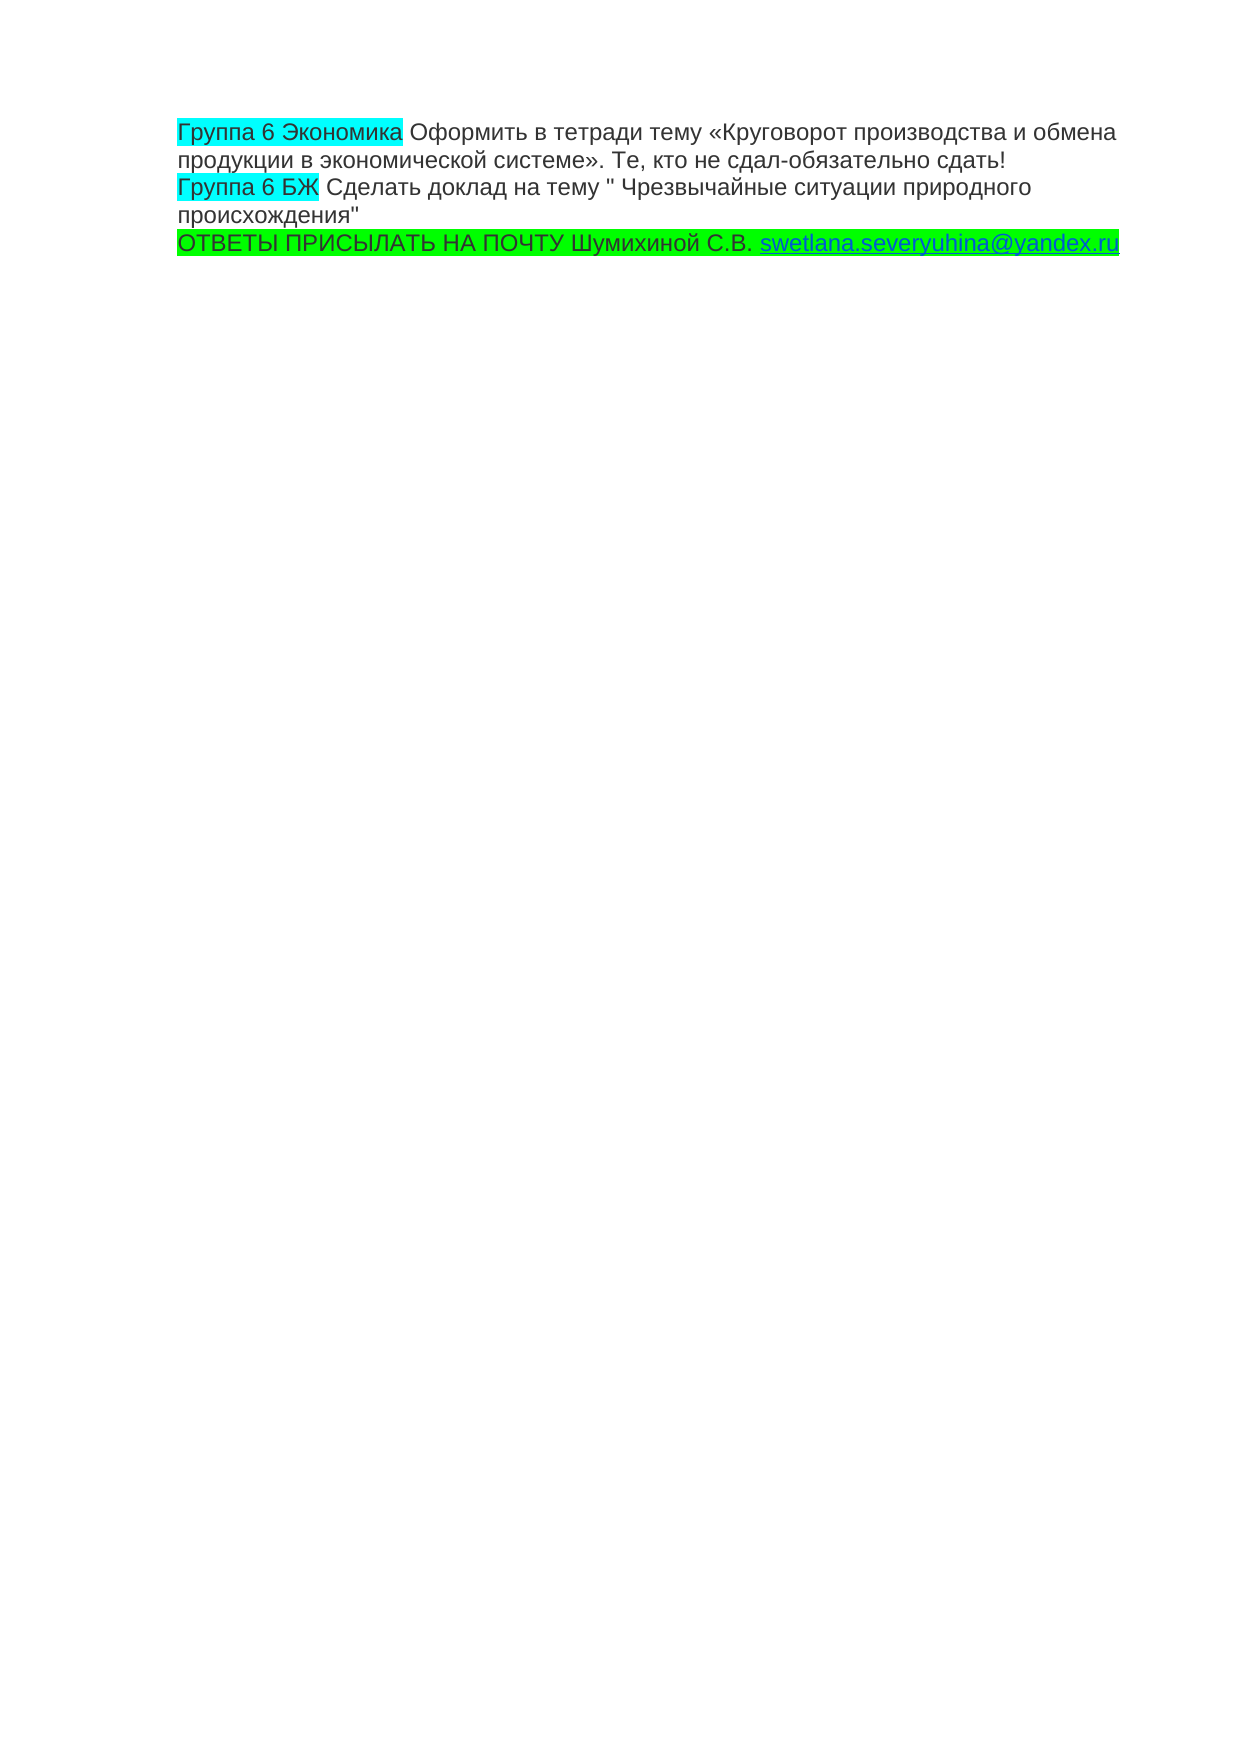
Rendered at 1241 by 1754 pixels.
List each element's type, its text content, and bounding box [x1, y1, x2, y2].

text Группа 6 БЖ Сделать доклад на тему " Чрезвычайные ситуации природного происхождения" [177, 173, 1152, 228]
text Группа 6 Экономика Оформить в тетради тему «Круговорот производства и обмена продукции в экономической системе». Те, кто не сдал-обязательно сдать! [177, 118, 1152, 173]
text ОТВЕТЫ ПРИСЫЛАТЬ НА ПОЧТУ Шумихиной С.В. swetlana.severyuhina@yandex.ru [177, 228, 1152, 256]
